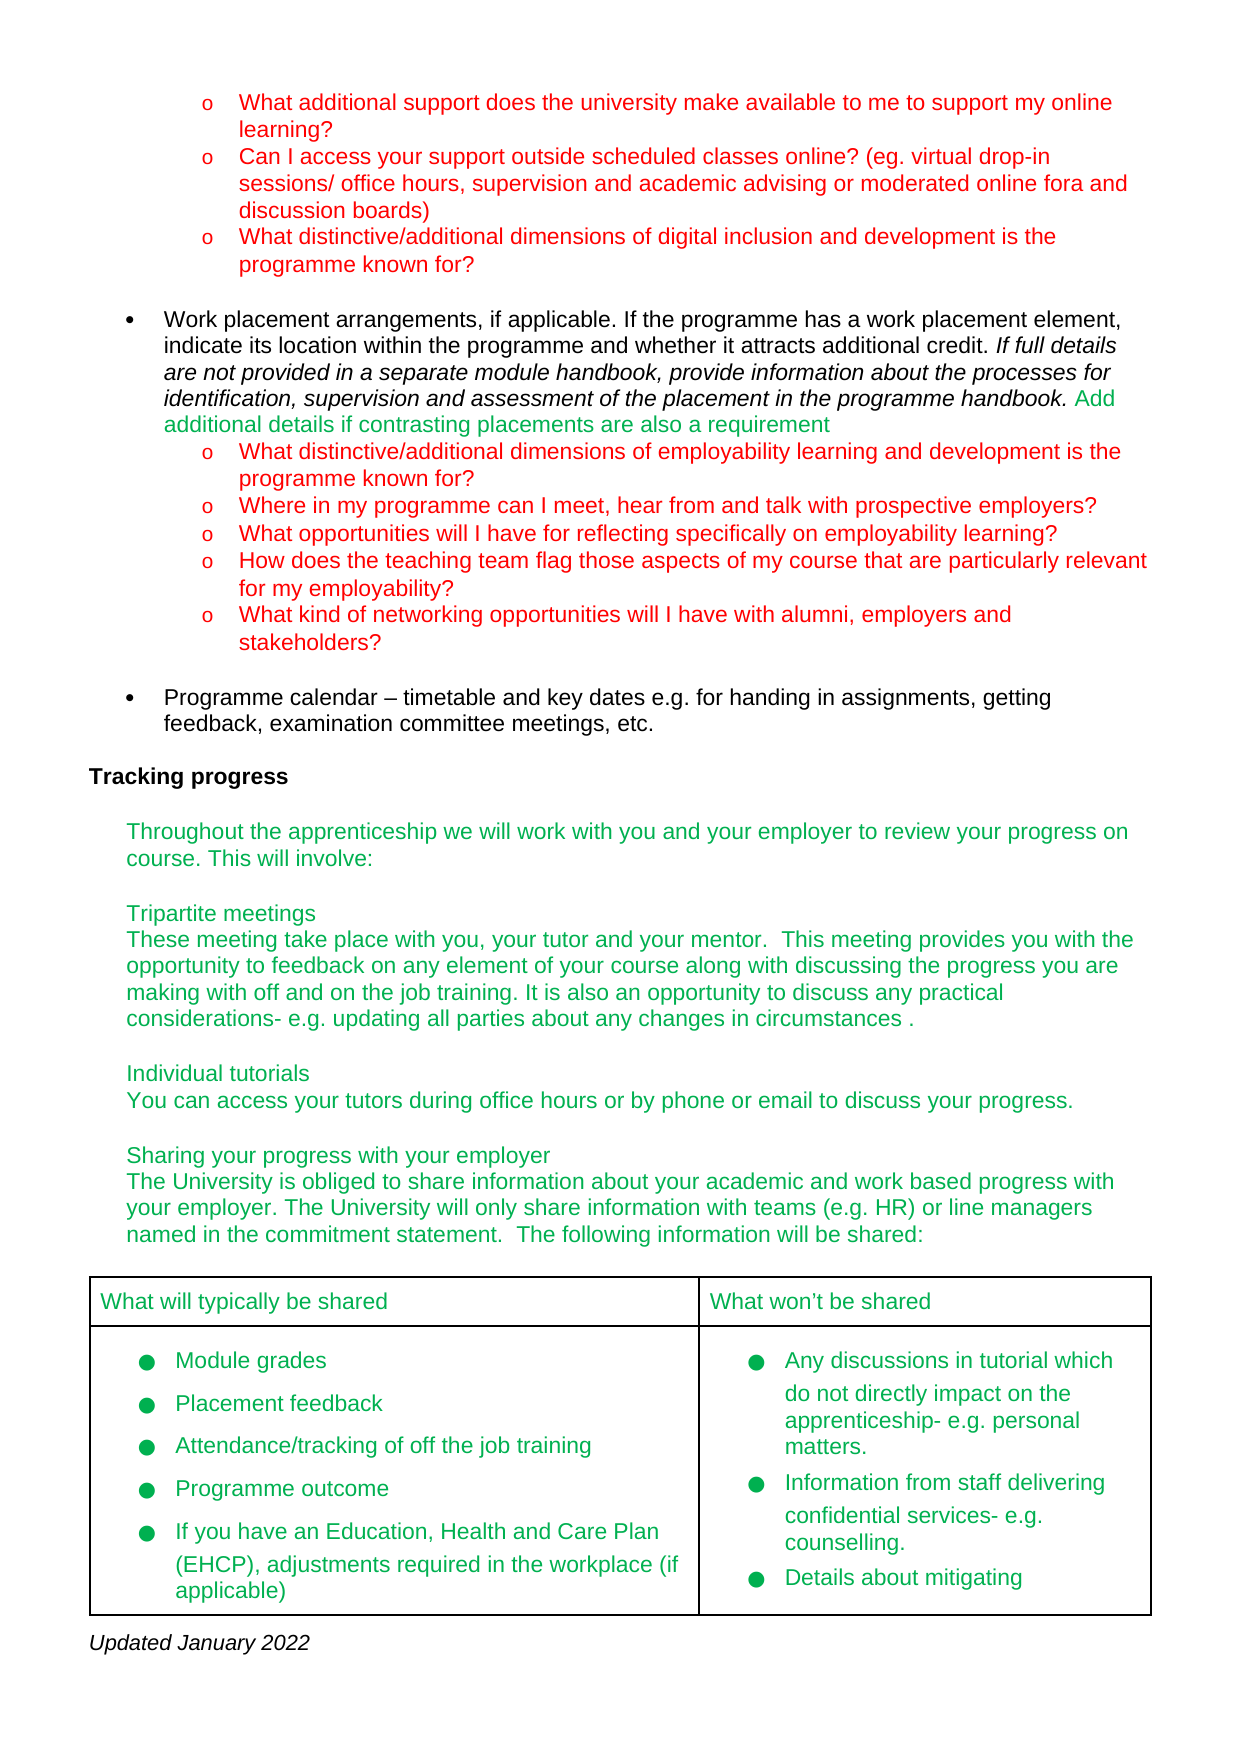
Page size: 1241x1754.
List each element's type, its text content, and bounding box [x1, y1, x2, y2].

text Tracking progress [89, 763, 1152, 789]
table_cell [700, 1327, 1150, 1614]
text These meeting take place with you, your tutor and your mentor. This meeting provides you with the opportunity to feedback on any element of your course along with discussing the progress you are making with off and on the job training. It is also an opportunity to discuss any practical considerations- e.g. updating all parties about any changes in circumstances . [126, 926, 1152, 1031]
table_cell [91, 1327, 698, 1614]
text The University is obliged to share information about your academic and work based progress with your employer. The University will only share information with teams (e.g. HR) or line managers named in the commitment statement. The following information will be shared: [126, 1168, 1152, 1247]
text Individual tutorials [89, 1060, 1152, 1087]
text Sharing your progress with your employer [89, 1142, 1152, 1168]
list What distinctive/additional dimensions of digital inclusion and development is the programme known for? [201, 223, 1152, 277]
list What opportunities will I have for reflecting specifically on employability learning? [201, 519, 1152, 547]
table_header What will typically be shared [91, 1278, 698, 1325]
list Work placement arrangements, if applicable. If the programme has a work placement element, indicate its location within the programme and whether it attracts additional credit. If full details are not provided in a separate module handbook, provide information about the processes for identification, supervision and assessment of the placement in the programme handbook. Add additional details if contrasting placements are also a requirement [126, 306, 1152, 438]
list What additional support does the university make available to me to support my online learning? [201, 89, 1152, 143]
list What kind of networking opportunities will I have with alumni, employers and stakeholders? [201, 601, 1152, 655]
text You can access your tutors during office hours or by phone or email to discuss your progress. [89, 1087, 1152, 1113]
text Tripartite meetings [89, 900, 1152, 926]
list Programme calendar – timetable and key dates e.g. for handing in assignments, getting feedback, examination committee meetings, etc. [126, 684, 1152, 737]
list Where in my programme can I meet, hear from and talk with prospective employers? [201, 492, 1152, 519]
table_header What won’t be shared [700, 1278, 1150, 1325]
list What distinctive/additional dimensions of employability learning and development is the programme known for? [201, 438, 1152, 492]
text Throughout the apprenticeship we will work with you and your employer to review your progress on course. This will involve: [126, 818, 1152, 871]
list How does the teaching team flag those aspects of my course that are particularly relevant for my employability? [201, 547, 1152, 601]
list Can I access your support outside scheduled classes online? (eg. virtual drop-in sessions/ office hours, supervision and academic advising or moderated online fora and discussion boards) [201, 143, 1152, 223]
